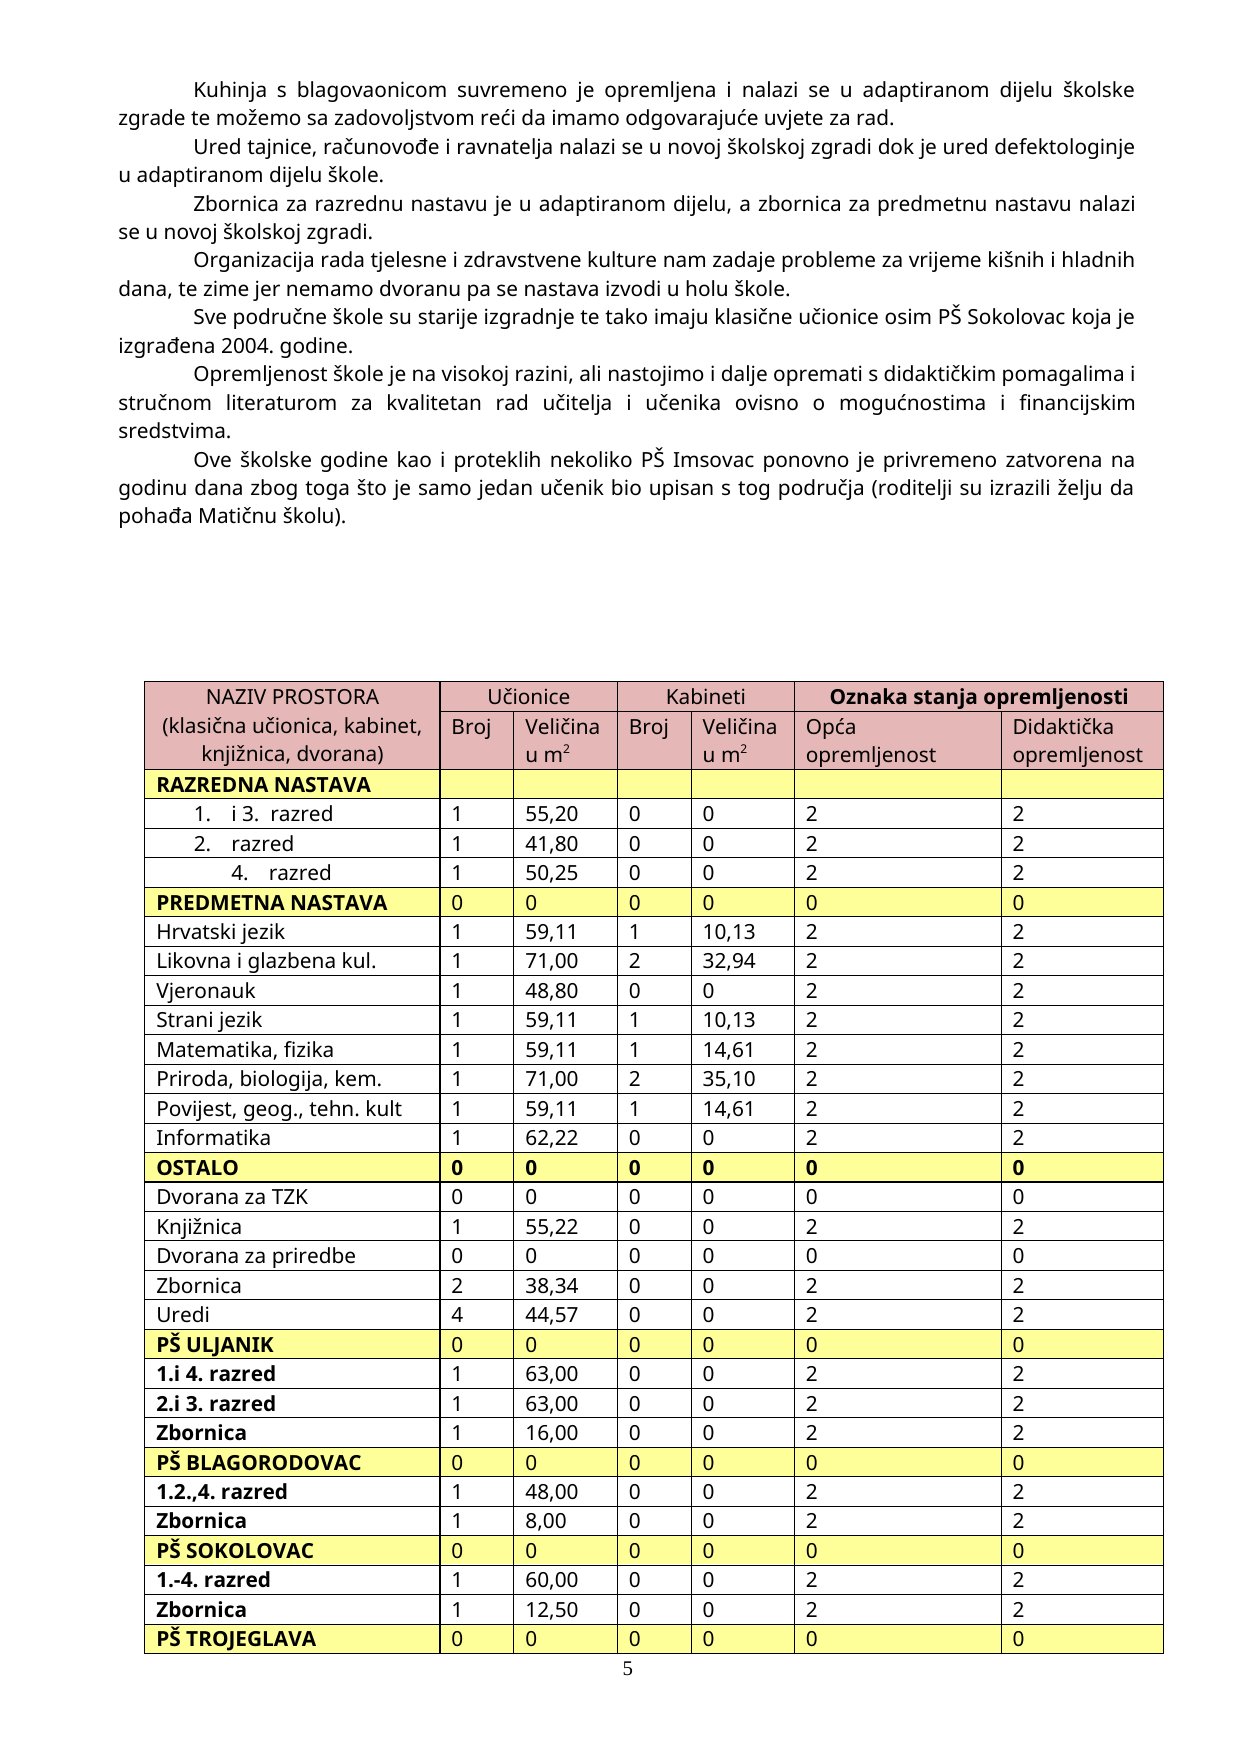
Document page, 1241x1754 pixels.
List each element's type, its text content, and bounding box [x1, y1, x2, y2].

table_cell 0 [692, 1359, 794, 1388]
table_cell Broj [441, 712, 513, 769]
table_cell 2 [1002, 1006, 1163, 1034]
table_cell 2 [1002, 1477, 1163, 1506]
table_cell 0 [514, 1625, 617, 1653]
table_cell 2 [1002, 917, 1163, 946]
table_cell 35,10 [692, 1065, 794, 1093]
table_cell 2 [1002, 1418, 1163, 1447]
table_cell 1.-4. razred [145, 1566, 439, 1594]
table_cell 0 [692, 1153, 794, 1181]
table_cell 14,61 [692, 1094, 794, 1122]
table_cell 2 [1002, 1212, 1163, 1240]
table_cell 2 [441, 1271, 513, 1299]
table_cell 2 [1002, 829, 1163, 857]
table_cell 63,00 [514, 1359, 617, 1388]
table_cell 2 [795, 1300, 1001, 1329]
table_cell 0 [1002, 1153, 1163, 1181]
table_cell 0 [618, 888, 691, 916]
text Organizacija rada tjelesne i zdravstvene kulture nam zadaje probleme za vrijeme kišnih i hladnih dana, te zime jer nemamo dvoranu pa se nastava izvodi u holu škole. [118, 246, 1137, 302]
text Zbornica za razrednu nastavu je u adaptiranom dijelu, a zbornica za predmetnu nastavu nalazi se u novoj školskoj zgradi. [118, 189, 1137, 246]
table_cell Didaktička opremljenost [1002, 712, 1163, 769]
table_cell 0 [618, 1625, 691, 1653]
table_cell 0 [692, 829, 794, 857]
table_cell 10,13 [692, 917, 794, 946]
table_cell 2 [1002, 947, 1163, 975]
table_cell 0 [618, 1507, 691, 1535]
table_cell 0 [514, 1330, 617, 1358]
table_cell [618, 770, 691, 798]
table_cell 2 [795, 1271, 1001, 1299]
table_cell 0 [441, 1241, 513, 1270]
table_cell 2 [1002, 1300, 1163, 1329]
table_cell 0 [618, 1183, 691, 1211]
table_cell 0 [692, 1418, 794, 1447]
table_cell razred [145, 858, 439, 887]
table_cell 2 [795, 1595, 1001, 1623]
table_cell 2 [795, 1124, 1001, 1152]
table_cell 1 [441, 917, 513, 946]
table_cell 1 [441, 1212, 513, 1240]
table_cell 2 [795, 1065, 1001, 1093]
table_cell 2 [1002, 1035, 1163, 1063]
table_cell 2 [795, 1094, 1001, 1122]
table_cell 2 [795, 947, 1001, 975]
table_cell 1 [441, 1359, 513, 1388]
table_cell 48,80 [514, 976, 617, 1004]
table_cell 1 [441, 1389, 513, 1417]
table_cell 59,11 [514, 917, 617, 946]
table_cell 0 [441, 1330, 513, 1358]
table_cell 0 [618, 1359, 691, 1388]
table_cell 0 [618, 1153, 691, 1181]
table_cell 2 [795, 976, 1001, 1004]
table_cell 0 [1002, 1241, 1163, 1270]
table_cell 0 [692, 1477, 794, 1506]
table_header Oznaka stanja opremljenosti [795, 682, 1163, 711]
table_cell Priroda, biologija, kem. [145, 1065, 439, 1093]
table_cell 0 [795, 1330, 1001, 1358]
table_cell 0 [1002, 1183, 1163, 1211]
table_cell 0 [618, 1330, 691, 1358]
table_cell Opća opremljenost [795, 712, 1001, 769]
table_cell Zbornica [145, 1418, 439, 1447]
table_cell 48,00 [514, 1477, 617, 1506]
table_cell 0 [618, 1241, 691, 1270]
table_cell Likovna i glazbena kul. [145, 947, 439, 975]
table_header Kabineti [618, 682, 794, 711]
text Ured tajnice, računovođe i ravnatelja nalazi se u novoj školskoj zgradi dok je ured defektologinje u adaptiranom dijelu škole. [118, 132, 1137, 189]
table_cell Uredi [145, 1300, 439, 1329]
table_cell 0 [692, 1507, 794, 1535]
table_cell 8,00 [514, 1507, 617, 1535]
table_cell 2 [795, 1006, 1001, 1034]
table_cell Hrvatski jezik [145, 917, 439, 946]
table_cell 2 [795, 1507, 1001, 1535]
table_cell 0 [795, 1183, 1001, 1211]
table_cell 0 [441, 1183, 513, 1211]
table_cell 12,50 [514, 1595, 617, 1623]
table_cell 32,94 [692, 947, 794, 975]
table_cell 2 [795, 1212, 1001, 1240]
table_cell 1 [441, 799, 513, 828]
table_cell PŠ SOKOLOVAC [145, 1536, 439, 1564]
table_cell 2 [795, 799, 1001, 828]
table_cell 0 [692, 1389, 794, 1417]
text Sve područne škole su starije izgradnje te tako imaju klasične učionice osim PŠ Sokolovac koja je izgrađena 2004. godine. [118, 302, 1137, 359]
table_cell 2 [795, 1418, 1001, 1447]
table_cell 1 [618, 917, 691, 946]
table_cell 0 [514, 888, 617, 916]
table_cell 2.i 3. razred [145, 1389, 439, 1417]
table_cell 59,11 [514, 1006, 617, 1034]
table_cell 2 [795, 1035, 1001, 1063]
table_cell 0 [692, 976, 794, 1004]
table_cell 0 [514, 1153, 617, 1181]
table_cell 1 [441, 976, 513, 1004]
table_cell Veličina u m2 [514, 712, 617, 769]
table_cell 0 [692, 1183, 794, 1211]
table_cell Zbornica [145, 1507, 439, 1535]
table_cell 2 [618, 1065, 691, 1093]
table_cell [441, 770, 513, 798]
table_cell 1 [441, 1566, 513, 1594]
table_cell Matematika, fizika [145, 1035, 439, 1063]
table_cell 0 [618, 1300, 691, 1329]
table_cell [692, 770, 794, 798]
table_cell 0 [618, 1418, 691, 1447]
table_cell 0 [692, 1271, 794, 1299]
table_cell 1 [618, 1006, 691, 1034]
table_cell Broj [618, 712, 691, 769]
table_cell 0 [692, 1595, 794, 1623]
table_cell 0 [441, 1625, 513, 1653]
table_cell 0 [618, 858, 691, 887]
table_cell 2 [1002, 799, 1163, 828]
table_cell 0 [1002, 1536, 1163, 1564]
text Ove školske godine kao i proteklih nekoliko PŠ Imsovac ponovno je privremeno zatvorena na godinu dana zbog toga što je samo jedan učenik bio upisan s tog područja (roditelji su izrazili želju da pohađa Matičnu školu). [118, 445, 1137, 530]
table_cell 0 [618, 1124, 691, 1152]
table_cell Dvorana za priredbe [145, 1241, 439, 1270]
table_cell 2 [1002, 1389, 1163, 1417]
table_cell 0 [795, 1448, 1001, 1476]
table_cell 2 [795, 829, 1001, 857]
table_cell 2 [1002, 1359, 1163, 1388]
table_cell 0 [514, 1536, 617, 1564]
table_cell 0 [692, 1212, 794, 1240]
table_cell PŠ ULJANIK [145, 1330, 439, 1358]
table_cell 0 [618, 1566, 691, 1594]
table_cell 0 [692, 888, 794, 916]
table_cell 0 [795, 1625, 1001, 1653]
table_cell 1 [441, 829, 513, 857]
table_cell Knjižnica [145, 1212, 439, 1240]
table_cell Dvorana za TZK [145, 1183, 439, 1211]
table_cell 1 [441, 1418, 513, 1447]
table_cell 0 [514, 1241, 617, 1270]
table_cell 2 [1002, 858, 1163, 887]
table_cell [795, 770, 1001, 798]
table_cell 1 [441, 1477, 513, 1506]
table_cell PREDMETNA NASTAVA [145, 888, 439, 916]
table_cell 2 [1002, 1065, 1163, 1093]
table_cell 0 [618, 976, 691, 1004]
table_cell 4 [441, 1300, 513, 1329]
table_cell razred [145, 829, 439, 857]
table_cell 0 [618, 1536, 691, 1564]
table_cell 0 [441, 1153, 513, 1181]
table_cell RAZREDNA NASTAVA [145, 770, 439, 798]
table_cell 14,61 [692, 1035, 794, 1063]
table_cell 1 [441, 947, 513, 975]
table_cell 38,34 [514, 1271, 617, 1299]
table_cell 59,11 [514, 1035, 617, 1063]
table_cell 0 [514, 1448, 617, 1476]
table_cell 55,20 [514, 799, 617, 828]
table_cell 50,25 [514, 858, 617, 887]
table_cell 0 [692, 1566, 794, 1594]
table_cell 0 [1002, 1330, 1163, 1358]
table_cell 2 [795, 858, 1001, 887]
table_cell Vjeronauk [145, 976, 439, 1004]
table_cell 71,00 [514, 1065, 617, 1093]
table_cell 0 [618, 799, 691, 828]
table_cell 0 [1002, 888, 1163, 916]
table_cell 1 [441, 1507, 513, 1535]
table_cell [1002, 770, 1163, 798]
table_cell Veličina u m2 [692, 712, 794, 769]
table_cell 0 [795, 1536, 1001, 1564]
table_cell Povijest, geog., tehn. kult [145, 1094, 439, 1122]
table_cell PŠ BLAGORODOVAC [145, 1448, 439, 1476]
text Kuhinja s blagovaonicom suvremeno je opremljena i nalazi se u adaptiranom dijelu školske zgrade te možemo sa zadovoljstvom reći da imamo odgovarajuće uvjete za rad. [118, 75, 1137, 132]
table_cell 0 [692, 1241, 794, 1270]
table_cell 0 [618, 1271, 691, 1299]
text Opremljenost škole je na visokoj razini, ali nastojimo i dalje opremati s didaktičkim pomagalima i stručnom literaturom za kvalitetan rad učitelja i učenika ovisno o mogućnostima i financijskim sredstvima. [118, 359, 1137, 445]
table_cell Informatika [145, 1124, 439, 1152]
table_cell 0 [1002, 1625, 1163, 1653]
table_cell 2 [795, 1477, 1001, 1506]
table_cell 2 [1002, 1595, 1163, 1623]
table_cell 1 [618, 1094, 691, 1122]
table_cell 2 [795, 1359, 1001, 1388]
table_cell 1 [441, 1065, 513, 1093]
table_cell 2 [1002, 976, 1163, 1004]
table_cell 55,22 [514, 1212, 617, 1240]
table_cell 41,80 [514, 829, 617, 857]
table_cell 0 [618, 1595, 691, 1623]
table_cell 0 [692, 1536, 794, 1564]
table_cell 0 [618, 1212, 691, 1240]
table_cell 1.2.,4. razred [145, 1477, 439, 1506]
table_cell 0 [692, 1625, 794, 1653]
table_cell 1 [441, 1035, 513, 1063]
table_cell 1 [441, 1124, 513, 1152]
table_cell Strani jezik [145, 1006, 439, 1034]
table_cell Zbornica [145, 1595, 439, 1623]
table_cell 2 [795, 1389, 1001, 1417]
table_cell 62,22 [514, 1124, 617, 1152]
table_cell 0 [441, 1448, 513, 1476]
table_cell 71,00 [514, 947, 617, 975]
table_cell 1 [441, 1094, 513, 1122]
table_cell 2 [795, 917, 1001, 946]
table_cell PŠ TROJEGLAVA [145, 1625, 439, 1653]
table_cell 1.i 4. razred [145, 1359, 439, 1388]
table_cell 16,00 [514, 1418, 617, 1447]
table_cell 0 [795, 1241, 1001, 1270]
table_cell 60,00 [514, 1566, 617, 1594]
table_cell 2 [1002, 1124, 1163, 1152]
table_cell 0 [692, 1124, 794, 1152]
table_cell 1 [441, 858, 513, 887]
table_header Učionice [441, 682, 617, 711]
table_cell 2 [1002, 1271, 1163, 1299]
table_cell 2 [1002, 1566, 1163, 1594]
table_cell 0 [795, 888, 1001, 916]
table_cell 0 [692, 1330, 794, 1358]
table_cell 0 [618, 1448, 691, 1476]
table_header NAZIV PROSTORA (klasična učionica, kabinet, knjižnica, dvorana) [145, 682, 439, 769]
table_cell 2 [1002, 1094, 1163, 1122]
table_cell OSTALO [145, 1153, 439, 1181]
table_cell 63,00 [514, 1389, 617, 1417]
table_cell 0 [441, 888, 513, 916]
table_cell 0 [1002, 1448, 1163, 1476]
table_cell 44,57 [514, 1300, 617, 1329]
table_cell 0 [795, 1153, 1001, 1181]
table_cell 10,13 [692, 1006, 794, 1034]
table_cell 0 [692, 1300, 794, 1329]
table_cell 2 [618, 947, 691, 975]
table_cell 1 [618, 1035, 691, 1063]
table_cell 0 [618, 829, 691, 857]
table_cell 0 [514, 1183, 617, 1211]
table_cell 59,11 [514, 1094, 617, 1122]
table_cell [514, 770, 617, 798]
table_cell 1 [441, 1006, 513, 1034]
table_cell 0 [692, 799, 794, 828]
table_cell 0 [692, 858, 794, 887]
table_cell 2 [1002, 1507, 1163, 1535]
table_cell Zbornica [145, 1271, 439, 1299]
table_cell 2 [795, 1566, 1001, 1594]
table_cell 0 [692, 1448, 794, 1476]
table_cell 1 [441, 1595, 513, 1623]
table_cell i 3. razred [145, 799, 439, 828]
table_cell 0 [618, 1389, 691, 1417]
table_cell 0 [441, 1536, 513, 1564]
table_cell 0 [618, 1477, 691, 1506]
